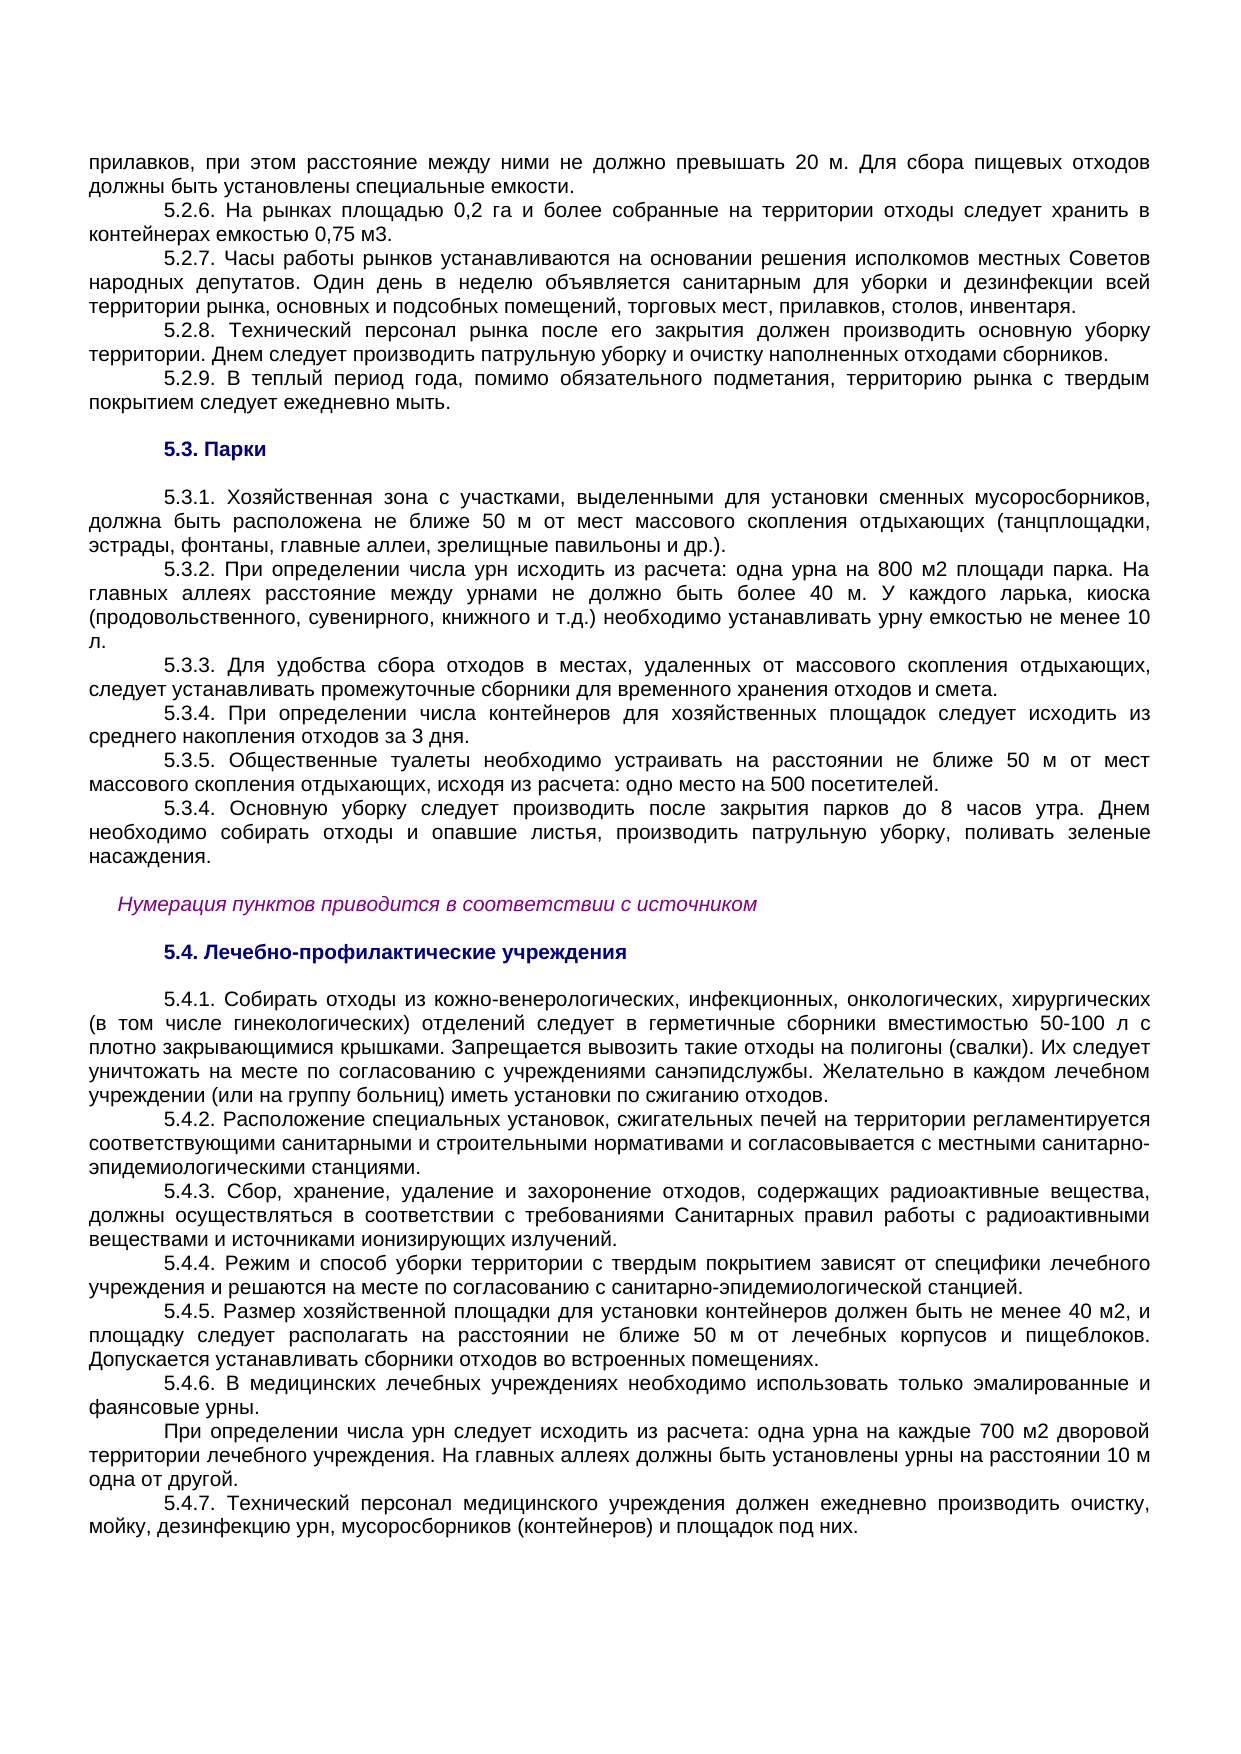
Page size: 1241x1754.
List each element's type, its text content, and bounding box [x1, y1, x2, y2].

text 5.4.5. Размер хозяйственной площадки для установки контейнеров должен быть не менее 40 м2, и площадку следует располагать на расстоянии не ближе 50 м от лечебных корпусов и пищеблоков. Допускается устанавливать сборники отходов во встроенных помещениях. [88, 1299, 1152, 1371]
text 5.3.2. При определении числа урн исходить из расчета: одна урна на 800 м2 площади парка. На главных аллеях расстояние между урнами не должно быть более 40 м. У каждого ларька, киоска (продовольственного, сувенирного, книжного и т.д.) необходимо устанавливать урну емкостью не менее 10 л. [88, 557, 1152, 652]
text 5.4.6. В медицинских лечебных учреждениях необходимо использовать только эмалированные и фаянсовые урны. [88, 1371, 1152, 1418]
text Нумерация пунктов приводится в соответствии с источником [103, 892, 1152, 916]
text 5.4.2. Расположение специальных установок, сжигательных печей на территории регламентируется соответствующими санитарными и строительными нормативами и согласовывается с местными санитарно-эпидемиологическими станциями. [88, 1107, 1152, 1179]
text 5.3.3. Для удобства сбора отходов в местах, удаленных от массового скопления отдыхающих, следует устанавливать промежуточные сборники для временного хранения отходов и смета. [88, 652, 1152, 700]
text 5.4.7. Технический персонал медицинского учреждения должен ежедневно производить очистку, мойку, дезинфекцию урн, мусоросборников (контейнеров) и площадок под них. [88, 1490, 1152, 1538]
text 5.4.3. Сбор, хранение, удаление и захоронение отходов, содержащих радиоактивные вещества, должны осуществляться в соответствии с требованиями Санитарных правил работы с радиоактивными веществами и источниками ионизирующих излучений. [88, 1179, 1152, 1251]
text 5.4.4. Режим и способ уборки территории с твердым покрытием зависят от специфики лечебного учреждения и решаются на месте по согласованию с санитарно-эпидемиологической станцией. [88, 1251, 1152, 1299]
text 5.3.4. Основную уборку следует производить после закрытия парков до 8 часов утра. Днем необходимо собирать отходы и опавшие листья, производить патрульную уборку, поливать зеленые насаждения. [88, 796, 1152, 868]
text 5.2.7. Часы работы рынков устанавливаются на основании решения исполкомов местных Советов народных депутатов. Один день в неделю объявляется санитарным для уборки и дезинфекции всей территории рынка, основных и подсобных помещений, торговых мест, прилавков, столов, инвентаря. [88, 246, 1152, 318]
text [88, 150, 1152, 198]
text 5.3.4. При определении числа контейнеров для хозяйственных площадок следует исходить из среднего накопления отходов за 3 дня. [88, 700, 1152, 748]
text 5.4.1. Собирать отходы из кожно-венерологических, инфекционных, онкологических, хирургических (в том числе гинекологических) отделений следует в герметичные сборники вместимостью 50-100 л с плотно закрывающимися крышками. Запрещается вывозить такие отходы на полигоны (свалки). Их следует уничтожать на месте по согласованию с учреждениями санэпидслужбы. Желательно в каждом лечебном учреждении (или на группу больниц) иметь установки по сжиганию отходов. [88, 987, 1152, 1107]
text 5.2.9. В теплый период года, помимо обязательного подметания, территорию рынка с твердым покрытием следует ежедневно мыть. [88, 366, 1152, 413]
text 5.3. Парки [88, 437, 1152, 461]
text 5.2.6. На рынках площадью 0,2 га и более собранные на территории отходы следует хранить в контейнерах емкостью 0,75 м3. [88, 198, 1152, 246]
text При определении числа урн следует исходить из расчета: одна урна на каждые 700 м2 дворовой территории лечебного учреждения. На главных аллеях должны быть установлены урны на расстоянии 10 м одна от другой. [88, 1418, 1152, 1490]
text 5.4. Лечебно-профилактические учреждения [88, 940, 1152, 964]
text 5.2.8. Технический персонал рынка после его закрытия должен производить основную уборку территории. Днем следует производить патрульную уборку и очистку наполненных отходами сборников. [88, 318, 1152, 366]
text 5.3.5. Общественные туалеты необходимо устраивать на расстоянии не ближе 50 м от мест массового скопления отдыхающих, исходя из расчета: одно место на 500 посетителей. [88, 748, 1152, 796]
text 5.3.1. Хозяйственная зона с участками, выделенными для установки сменных мусоросборников, должна быть расположена не ближе 50 м от мест массового скопления отдыхающих (танцплощадки, эстрады, фонтаны, главные аллеи, зрелищные павильоны и др.). [88, 485, 1152, 557]
